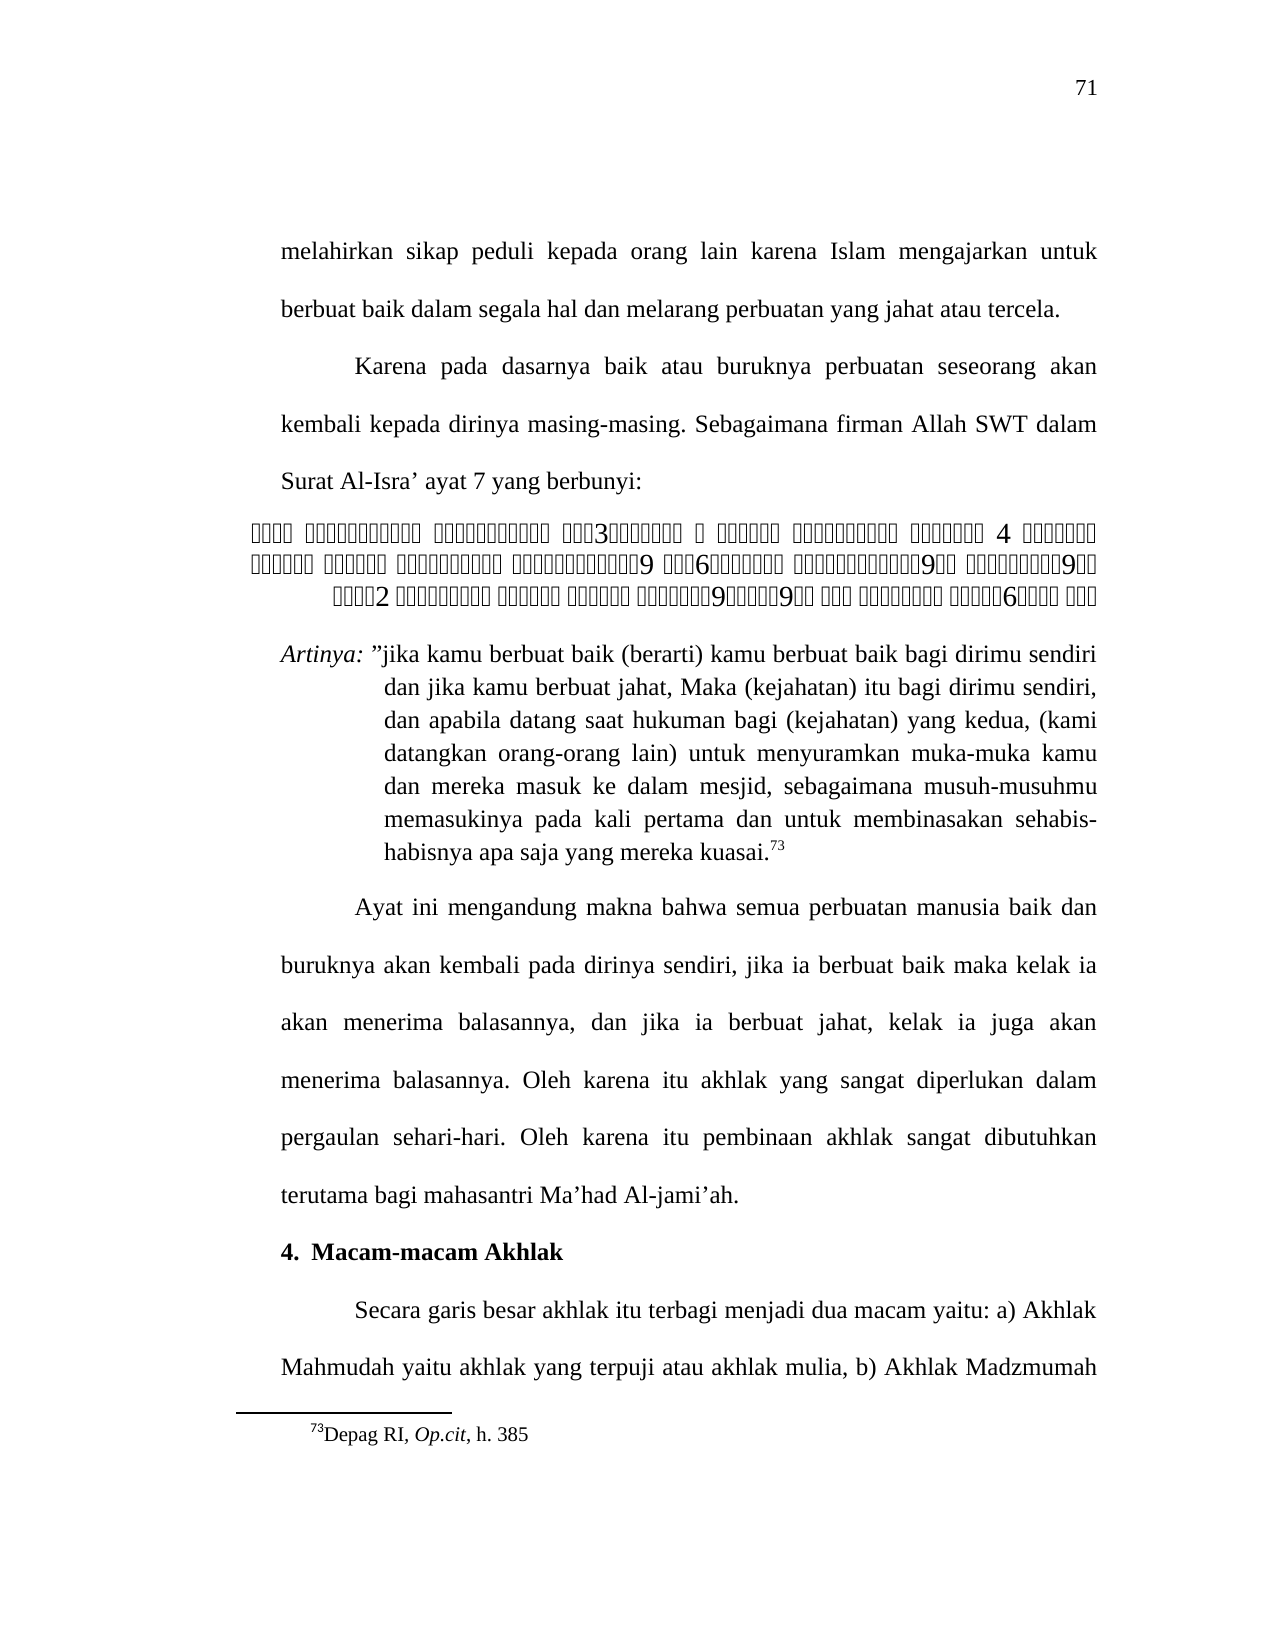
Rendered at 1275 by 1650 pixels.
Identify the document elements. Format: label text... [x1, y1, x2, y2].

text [281, 1295, 1098, 1381]
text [281, 236, 1098, 322]
text Artinya: ”jika kamu berbuat baik (berarti) kamu berbuat baik bagi dirimu sendiri dan jika kamu berbuat jahat, Maka (kejahatan) itu bagi dirimu sendiri, dan apabila datang saat hukuman bagi (kejahatan) yang kedua, (kami datangkan orang-orang lain) untuk menyuramkan muka-muka kamu dan mereka masuk ke dalam mesjid, sebagaimana musuh-musuhmu memasukinya pada kali pertama dan untuk membinasakan sehabis-habisnya apa saja yang mereka kuasai. [281, 639, 1098, 866]
list Macam-macam Akhlak [281, 1237, 1098, 1266]
text Karena pada dasarnya baik atau buruknya perbuatan seseorang akan kembali kepada dirinya masing-masing. Sebagaimana firman Allah SWT dalam Surat Al-Isra’ ayat 7 yang berbunyi: [281, 351, 1098, 495]
text Ayat ini mengandung makna bahwa semua perbuatan manusia baik dan buruknya akan kembali pada dirinya sendiri, jika ia berbuat baik maka kelak ia akan menerima balasannya, dan jika ia berbuat jahat, kelak ia juga akan menerima balasannya. Oleh karena itu akhlak yang sangat diperlukan dalam pergaulan sehari-hari. Oleh karena itu pembinaan akhlak sangat dibutuhkan terutama bagi mahasantri Ma’had Al-jami’ah. [281, 892, 1098, 1208]
